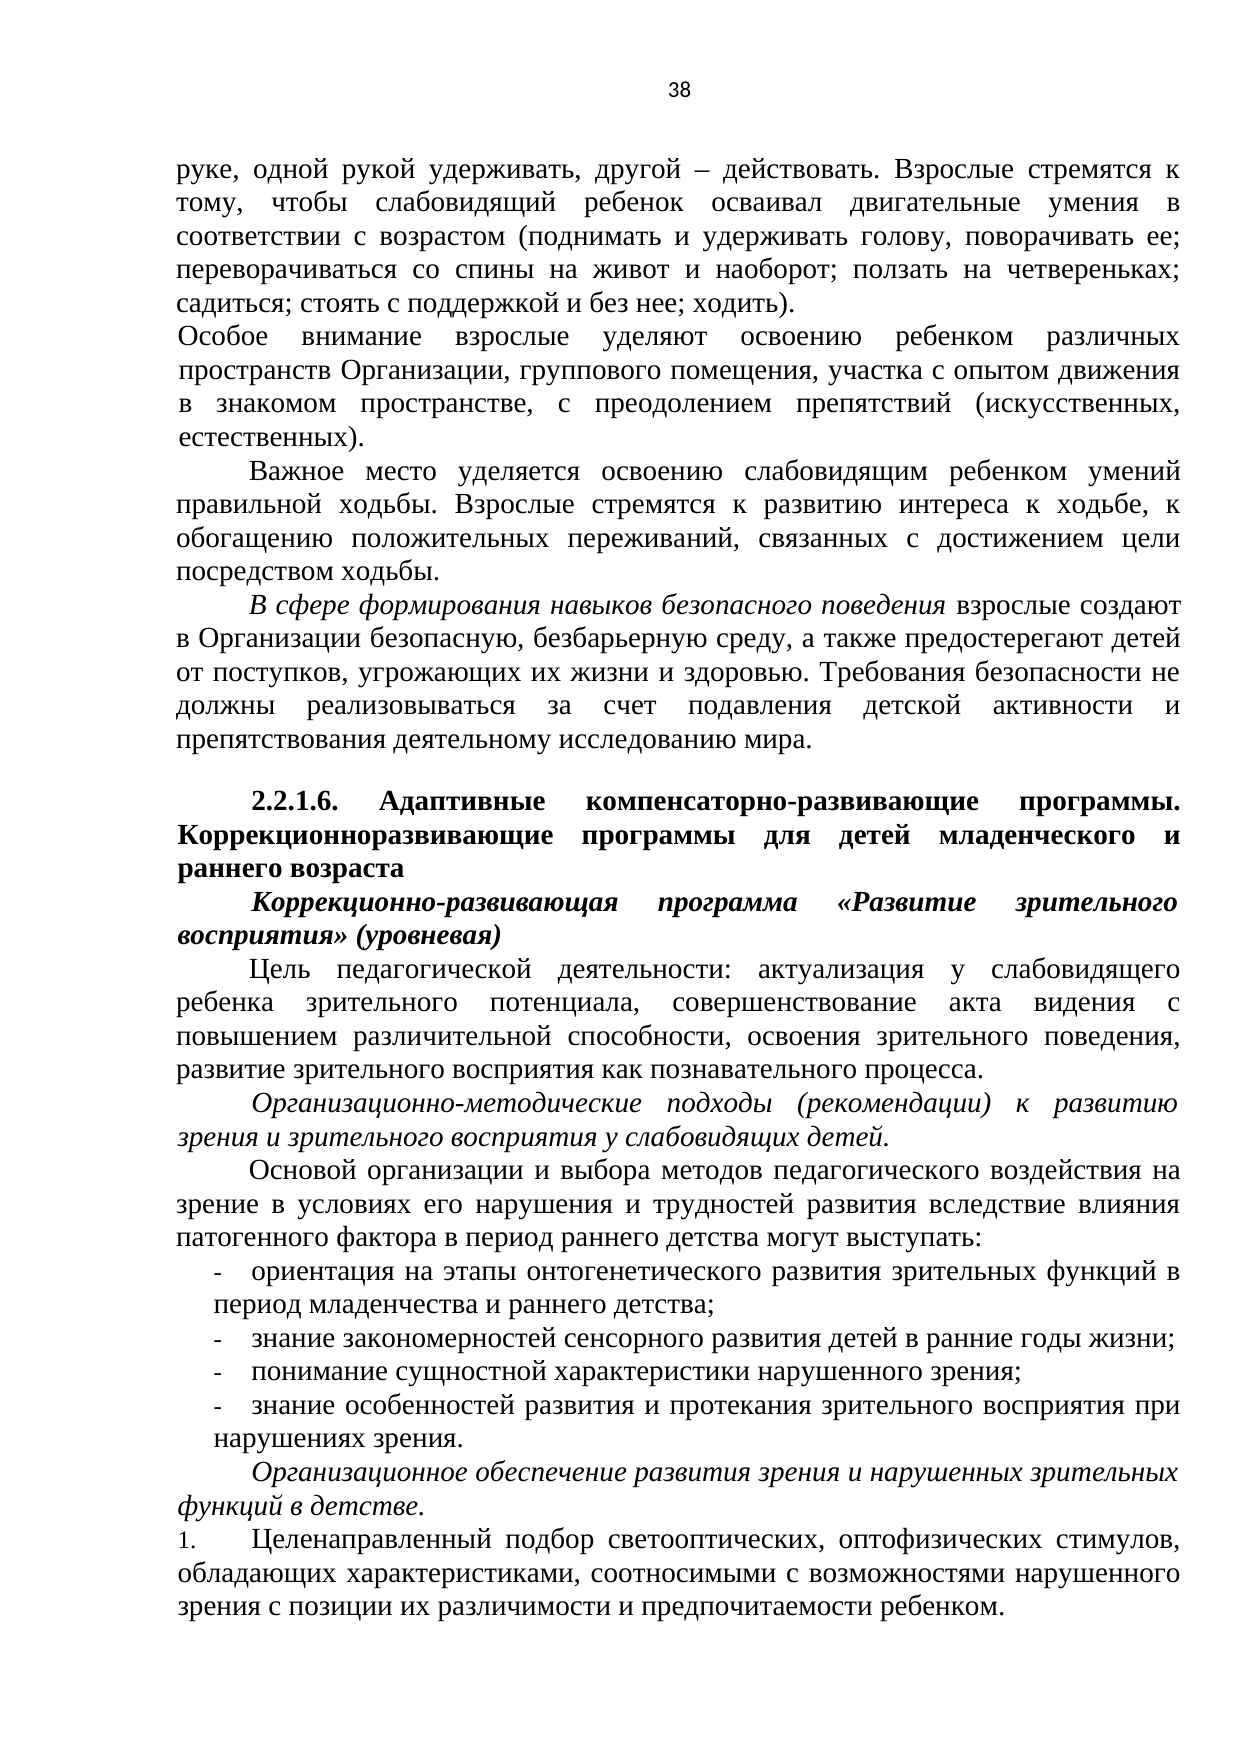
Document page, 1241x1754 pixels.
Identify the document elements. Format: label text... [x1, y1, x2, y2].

list ориентация на этапы онтогенетического развития зрительных функций в период младенчества и раннего детства; [213, 1253, 1181, 1320]
text Коррекционно-развивающая программа «Развитие зрительного восприятия» (уровневая) [177, 884, 1181, 951]
text В сфере формирования навыков безопасного поведения взрослые создают в Организации безопасную, безбарьерную среду, а также предостерегают детей от поступков, угрожающих их жизни и здоровью. Требования безопасности не должны реализовываться за счет подавления детской активности и препятствования деятельному исследованию мира. [176, 587, 1181, 754]
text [176, 151, 1181, 318]
text Важное место уделяется освоению слабовидящим ребенком умений правильной ходьбы. Взрослые стремятся к развитию интереса к ходьбе, к обогащению положительных переживаний, связанных с достижением цели посредством ходьбы. [176, 453, 1181, 587]
text Цель педагогической деятельности: актуализация у слабовидящего ребенка зрительного потенциала, совершенствование акта видения с повышением различительной способности, освоения зрительного поведения, развитие зрительного восприятия как познавательного процесса. [176, 951, 1181, 1085]
text Организационно-методические подходы (рекомендации) к развитию зрения и зрительного восприятия у слабовидящих детей. [177, 1085, 1181, 1152]
list знание закономерностей сенсорного развития детей в ранние годы жизни; [213, 1320, 1181, 1353]
list Целенаправленный подбор светооптических, оптофизических стимулов, обладающих характеристиками, соотносимыми с возможностями нарушенного зрения с позиции их различимости и предпочитаемости ребенком. [177, 1521, 1181, 1622]
text Основой организации и выбора методов педагогического воздействия на зрение в условиях его нарушения и трудностей развития вследствие влияния патогенного фактора в период раннего детства могут выступать: [176, 1152, 1181, 1253]
text Особое внимание взрослые уделяют освоению ребенком различных пространств Организации, группового помещения, участка с опытом движения в знакомом пространстве, с преодолением препятствий (искусственных, естественных). [177, 318, 1181, 453]
list знание особенностей развития и протекания зрительного восприятия при нарушениях зрения. [213, 1387, 1181, 1454]
text Организационное обеспечение развития зрения и нарушенных зрительных функций в детстве. [177, 1454, 1181, 1521]
subtitle 2.2.1.6. Адаптивные компенсаторно-развивающие программы. Коррекционноразвивающие программы для детей младенческого и раннего возраста [177, 783, 1181, 884]
list понимание сущностной характеристики нарушенного зрения; [213, 1353, 1181, 1387]
